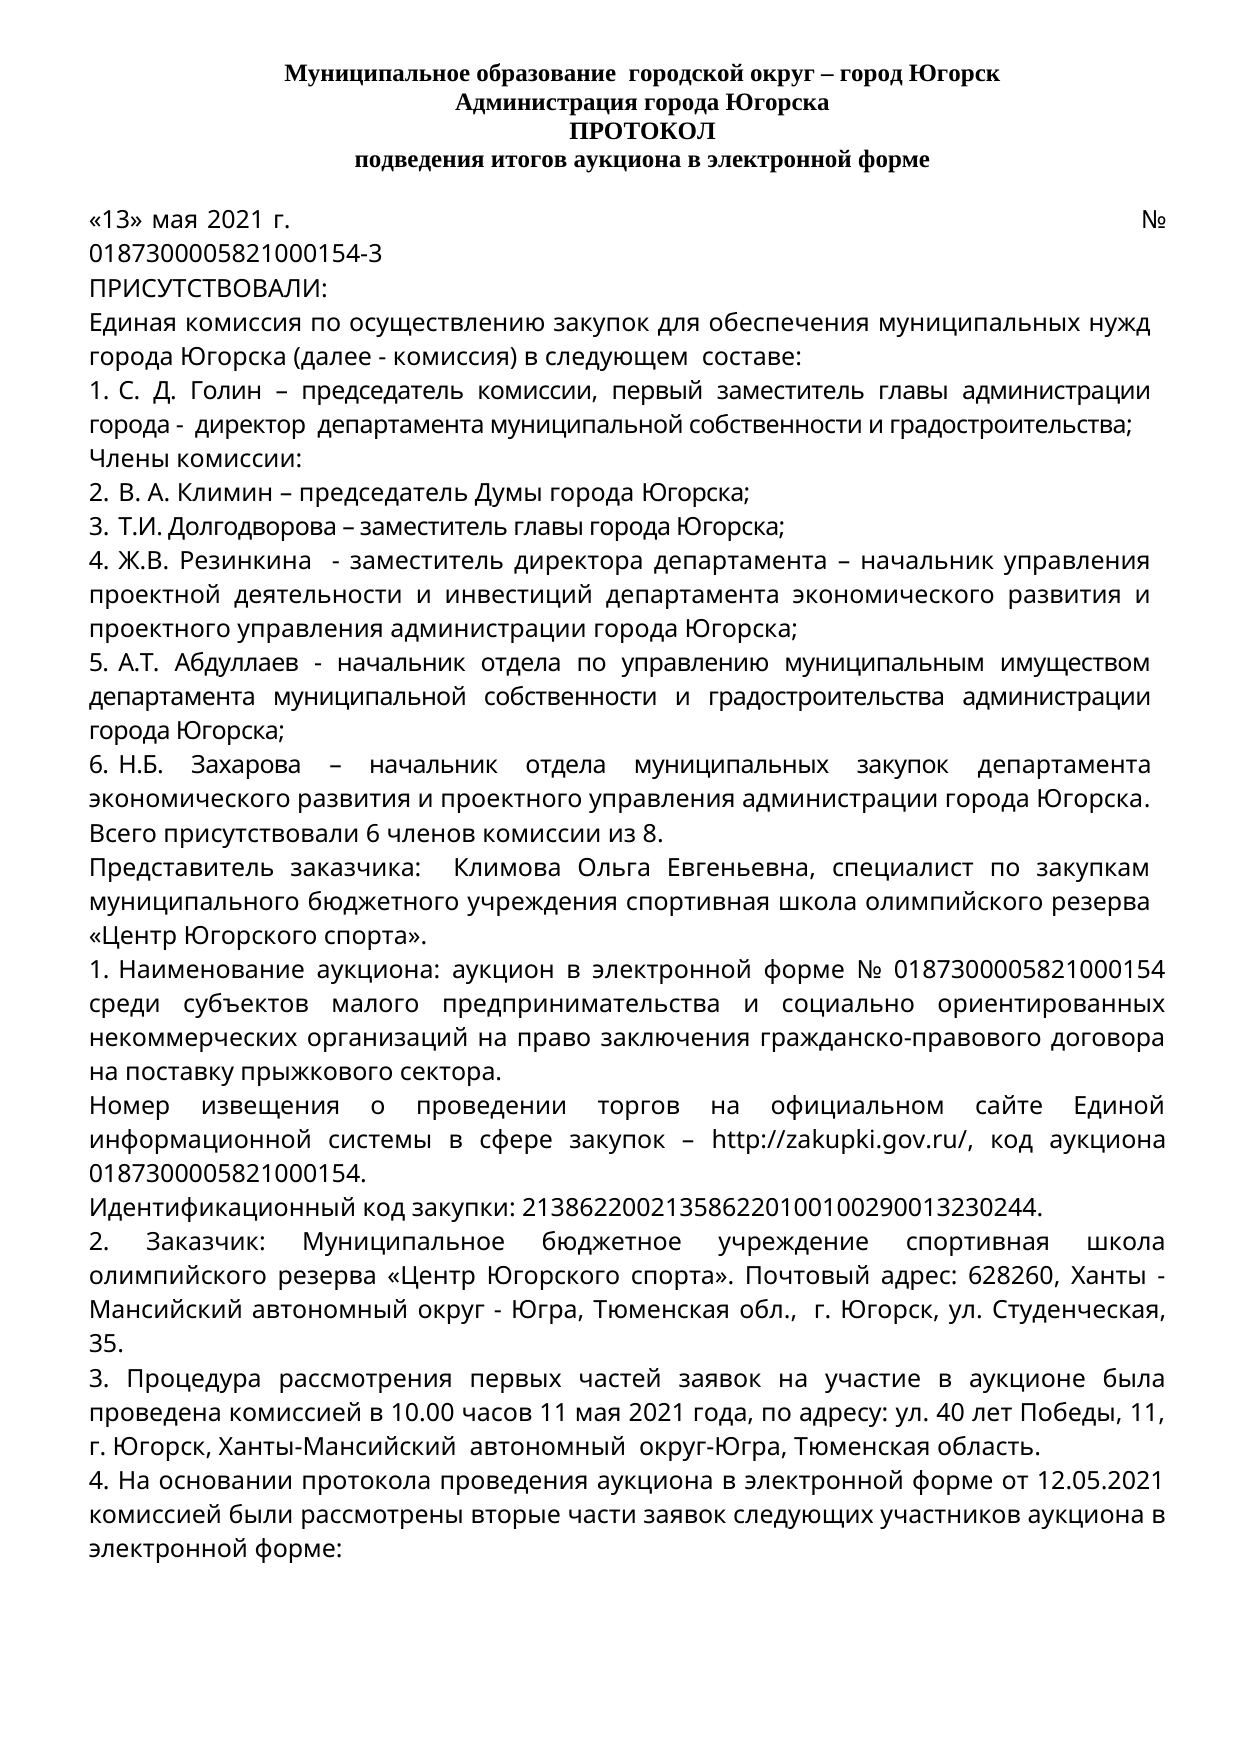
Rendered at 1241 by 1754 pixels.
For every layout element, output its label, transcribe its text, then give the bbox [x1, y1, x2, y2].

text «13» мая 2021 г. № 0187300005821000154-3 [88, 202, 1166, 270]
list Ж.В. Резинкина - заместитель директора департамента – начальник управления проектной деятельности и инвестиций департамента экономического развития и проектного управления администрации города Югорска; [88, 543, 1152, 645]
list А.Т. Абдуллаев - начальник отдела по управлению муниципальным имуществом департамента муниципальной собственности и градостроительства администрации города Югорска; [88, 645, 1152, 747]
list Представитель заказчика: Климова Ольга Евгеньевна, специалист по закупкам муниципального бюджетного учреждения спортивная школа олимпийского резерва «Центр Югорского спорта». [88, 849, 1152, 951]
text подведения итогов аукциона в электронной форме [118, 144, 1166, 173]
text ПРОТОКОЛ [118, 116, 1166, 144]
text 2. Заказчик: Муниципальное бюджетное учреждение спортивная школа олимпийского резерва «Центр Югорского спорта». Почтовый адрес: 628260, Ханты - Мансийский автономный округ - Югра, Тюменская обл., г. Югорск, ул. Студенческая, 35. [88, 1224, 1166, 1360]
list Члены комиссии: [88, 441, 1166, 474]
list В. А. Климин – председатель Думы города Югорска; [88, 474, 1152, 509]
list Всего присутствовали 6 членов комиссии из 8. [88, 815, 1152, 849]
list Т.И. Долгодворова – заместитель главы города Югорска; [88, 509, 1152, 543]
text Идентификационный код закупки: 213862200213586220100100290013230244. [88, 1190, 1166, 1224]
text Администрация города Югорска [118, 87, 1166, 116]
text 3. Процедура рассмотрения первых частей заявок на участие в аукционе была проведена комиссией в 10.00 часов 11 мая 2021 года, по адресу: ул. 40 лет Победы, 11, г. Югорск, Ханты-Мансийский автономный округ-Югра, Тюменская область. [88, 1360, 1166, 1462]
list С. Д. Голин – председатель комиссии, первый заместитель главы администрации города - директор департамента муниципальной собственности и градостроительства; [88, 372, 1152, 441]
text ПРИСУТСТВОВАЛИ: [88, 270, 1166, 304]
text Муниципальное образование городской округ – город Югорск [118, 58, 1166, 87]
text 4. На основании протокола проведения аукциона в электронной форме от 12.05.2021 комиссией были рассмотрены вторые части заявок следующих участников аукциона в электронной форме: [88, 1462, 1166, 1564]
list Наименование аукциона: аукцион в электронной форме № 0187300005821000154 среди субъектов малого предпринимательства и социально ориентированных некоммерческих организаций на право заключения гражданско-правового договора на поставку прыжкового сектора. [88, 951, 1166, 1088]
text Единая комиссия по осуществлению закупок для обеспечения муниципальных нужд города Югорска (далее - комиссия) в следующем составе: [88, 304, 1152, 372]
text Номер извещения о проведении торгов на официальном сайте Единой информационной системы в сфере закупок – http://zakupki.gov.ru/, код аукциона 0187300005821000154. [88, 1088, 1166, 1190]
list Н.Б. Захарова – начальник отдела муниципальных закупок департамента экономического развития и проектного управления администрации города Югорска. [88, 747, 1152, 815]
